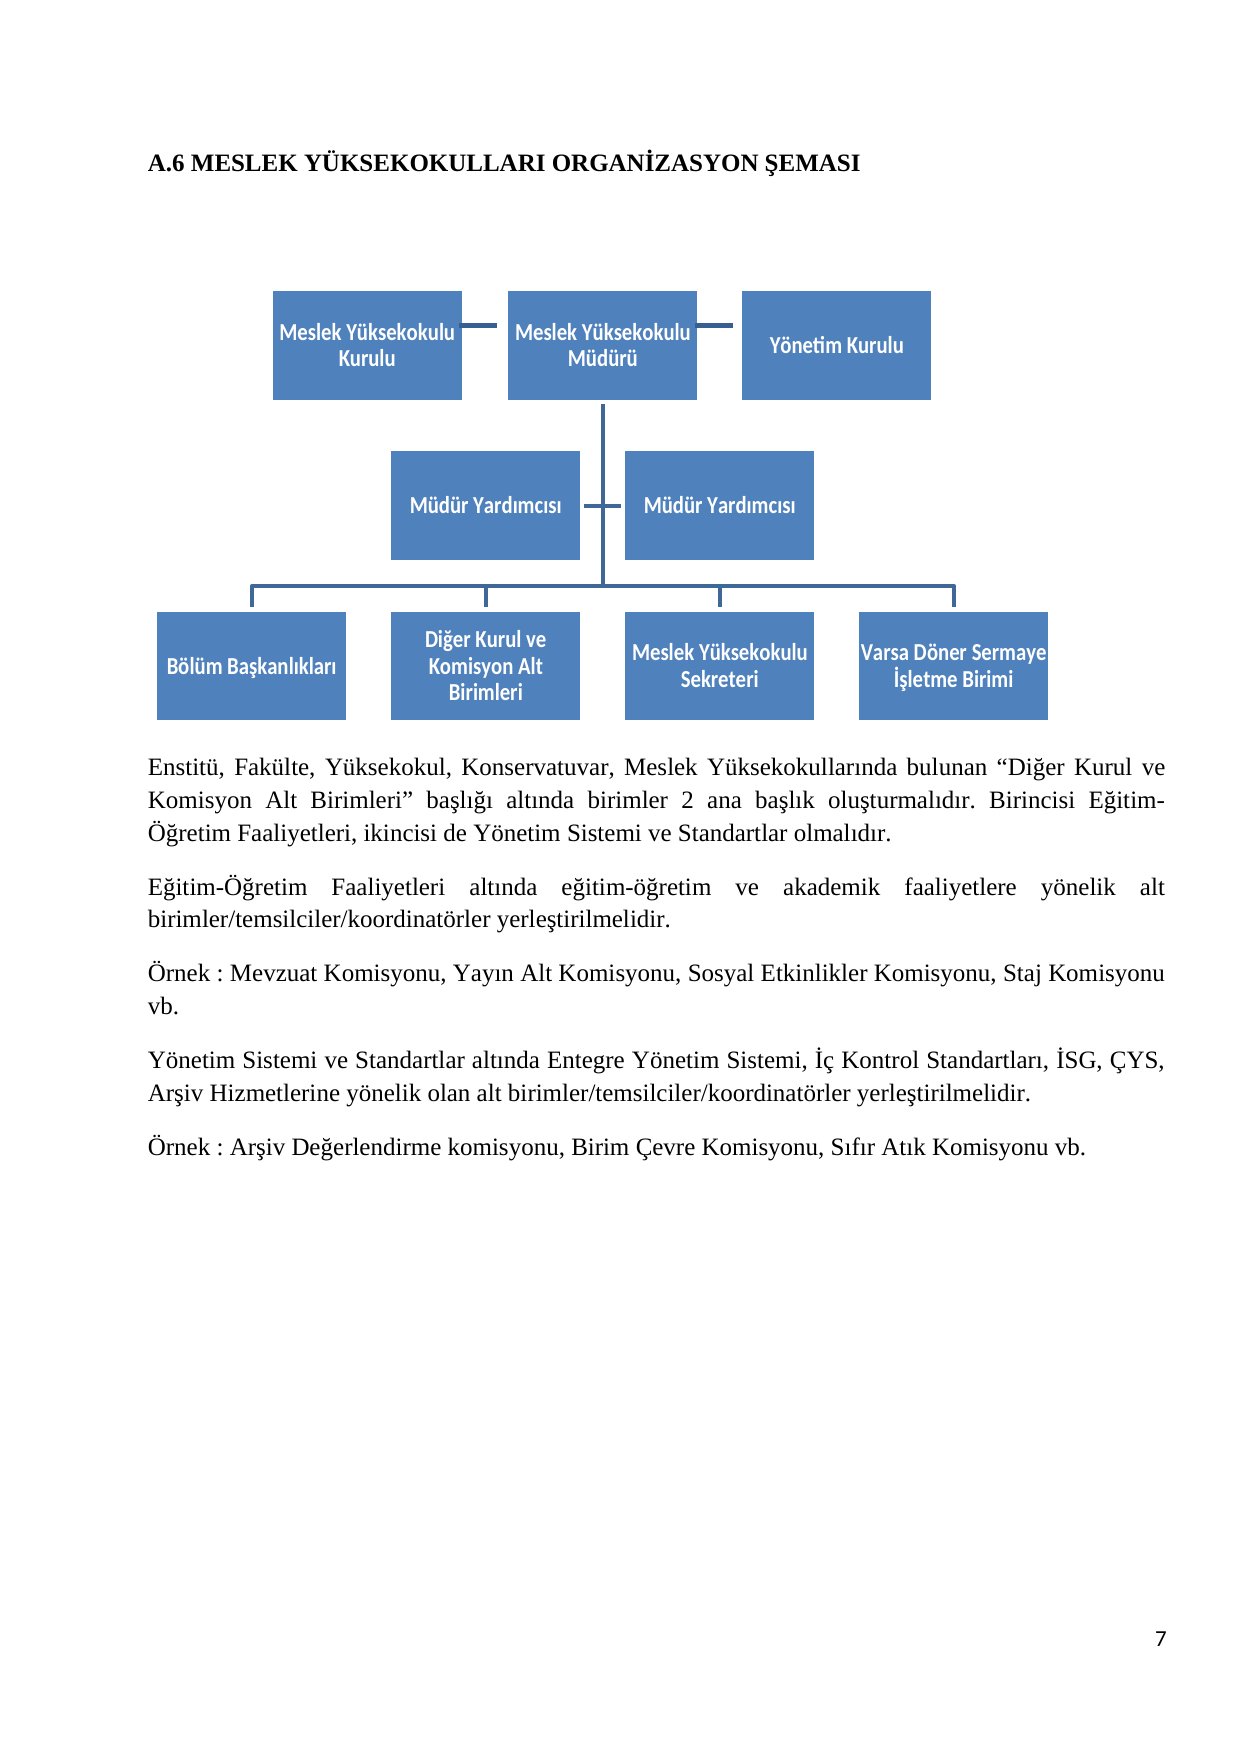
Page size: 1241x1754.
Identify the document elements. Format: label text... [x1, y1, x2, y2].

text Enstitü, Fakülte, Yüksekokul, Konservatuvar, Meslek Yüksekokullarında bulunan “Diğer Kurul ve Komisyon Alt Birimleri” başlığı altında birimler 2 ana başlık oluşturmalıdır. Birincisi Eğitim-Öğretim Faaliyetleri, ikincisi de Yönetim Sistemi ve Standartlar olmalıdır. [148, 752, 1166, 846]
text Örnek : Arşiv Değerlendirme komisyonu, Birim Çevre Komisyonu, Sıfır Atık Komisyonu vb. [148, 1132, 1166, 1161]
text Örnek : Mevzuat Komisyonu, Yayın Alt Komisyonu, Sosyal Etkinlikler Komisyonu, Staj Komisyonu vb. [148, 958, 1166, 1020]
text A.6 MESLEK YÜKSEKOKULLARI ORGANİZASYON ŞEMASI [148, 148, 1166, 176]
text Eğitim-Öğretim Faaliyetleri altında eğitim-öğretim ve akademik faaliyetlere yönelik alt birimler/temsilciler/koordinatörler yerleştirilmelidir. [148, 872, 1166, 933]
text Yönetim Sistemi ve Standartlar altında Entegre Yönetim Sistemi, İç Kontrol Standartları, İSG, ÇYS, Arşiv Hizmetlerine yönelik olan alt birimler/temsilciler/koordinatörler yerleştirilmelidir. [148, 1045, 1166, 1107]
